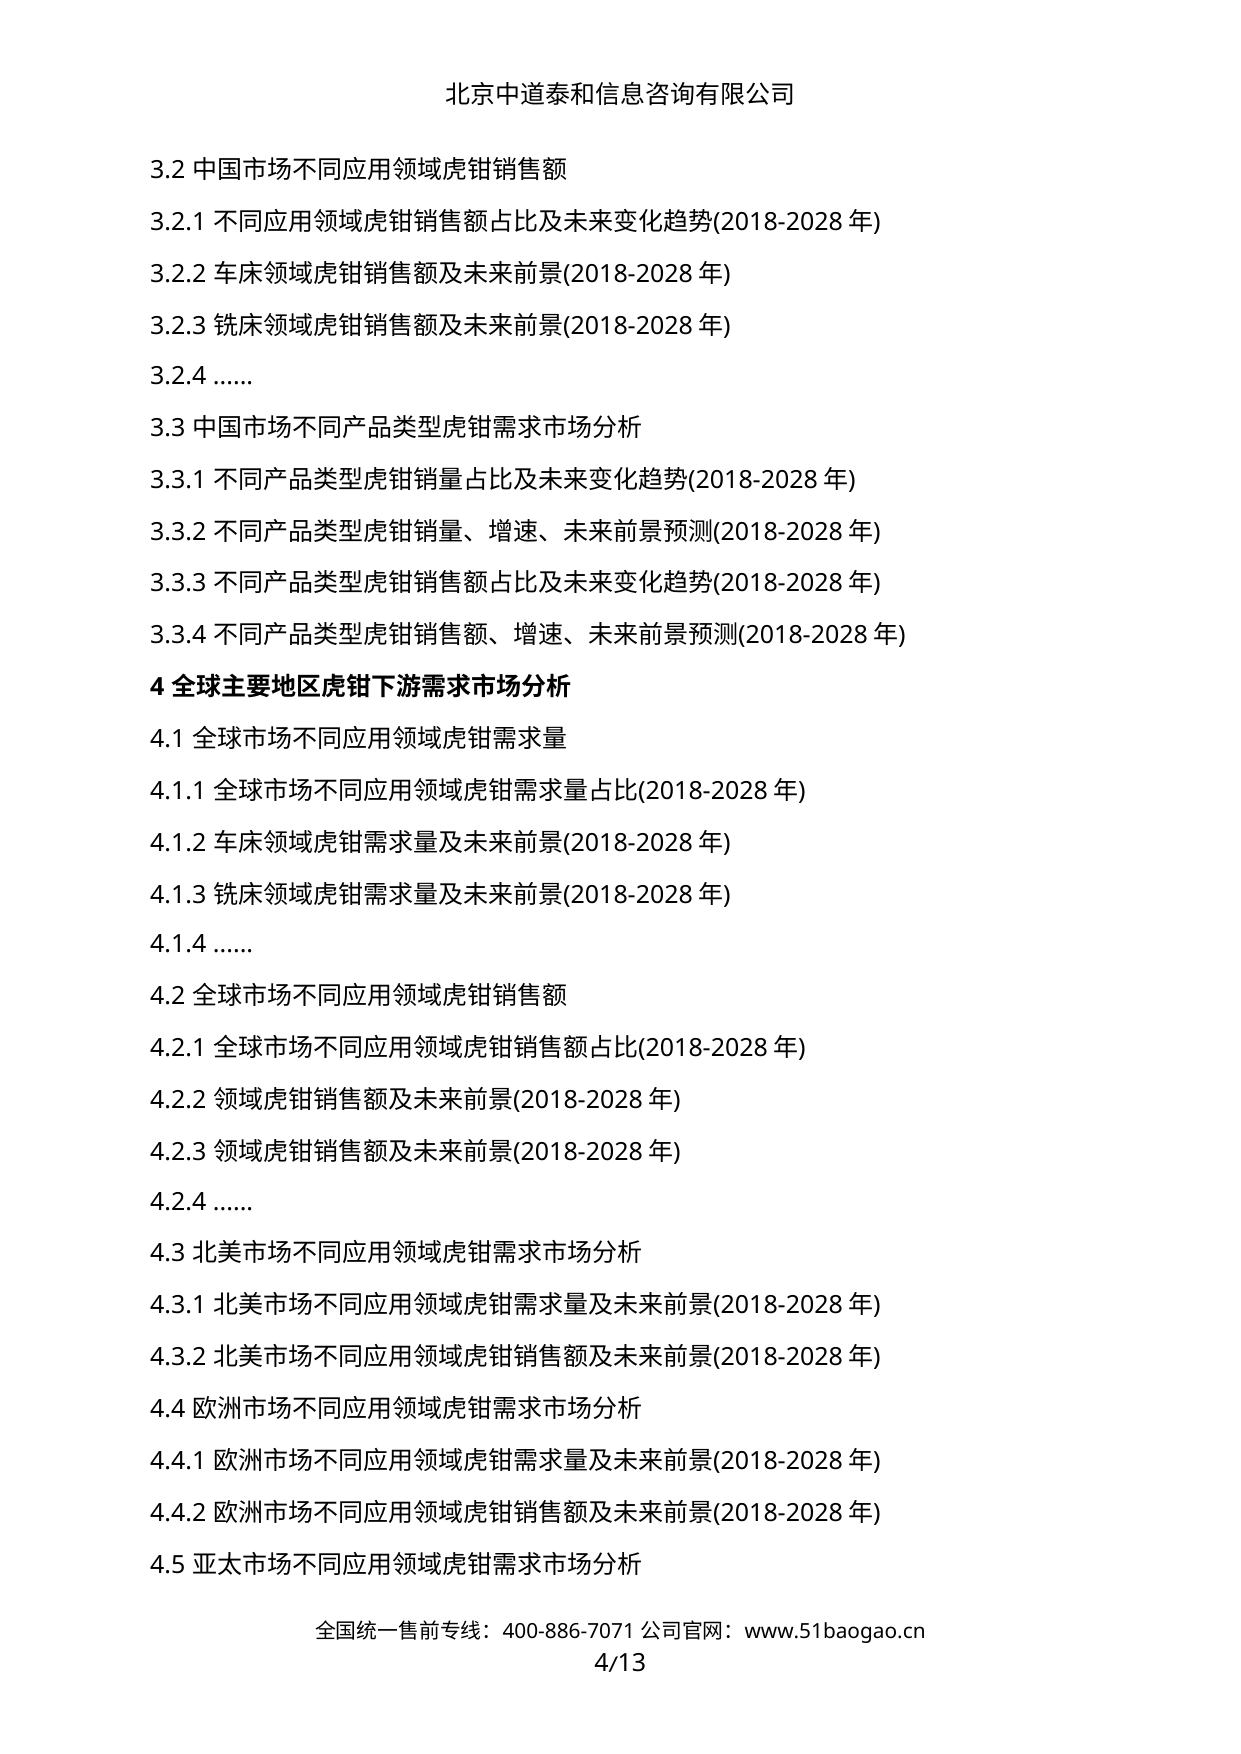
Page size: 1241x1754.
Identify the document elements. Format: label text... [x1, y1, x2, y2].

text 3.2.3 铣床领域虎钳销售额及未来前景(2018-2028年) [150, 306, 1090, 342]
text 4.3 北美市场不同应用领域虎钳需求市场分析 [150, 1233, 1090, 1269]
text 4.2 全球市场不同应用领域虎钳销售额 [150, 976, 1090, 1012]
text 4.1 全球市场不同应用领域虎钳需求量 [150, 718, 1090, 755]
text 4.1.1 全球市场不同应用领域虎钳需求量占比(2018-2028年) [150, 770, 1090, 807]
text 4.1.4 ...... [150, 926, 1090, 960]
text 4.3.2 北美市场不同应用领域虎钳销售额及未来前景(2018-2028年) [150, 1337, 1090, 1373]
text 3.2.1 不同应用领域虎钳销售额占比及未来变化趋势(2018-2028年) [150, 202, 1090, 238]
text 4.1.2 车床领域虎钳需求量及未来前景(2018-2028年) [150, 822, 1090, 858]
text 4 全球主要地区虎钳下游需求市场分析 [150, 667, 1090, 703]
text 3.3.1 不同产品类型虎钳销量占比及未来变化趋势(2018-2028年) [150, 459, 1090, 495]
text 4.1.3 铣床领域虎钳需求量及未来前景(2018-2028年) [150, 874, 1090, 910]
text 3.3.2 不同产品类型虎钳销量、增速、未来前景预测(2018-2028年) [150, 511, 1090, 547]
text 4.2.1 全球市场不同应用领域虎钳销售额占比(2018-2028年) [150, 1027, 1090, 1064]
text 4.4.1 欧洲市场不同应用领域虎钳需求量及未来前景(2018-2028年) [150, 1440, 1090, 1477]
text 3.3 中国市场不同产品类型虎钳需求市场分析 [150, 407, 1090, 443]
text 4.4.2 欧洲市场不同应用领域虎钳销售额及未来前景(2018-2028年) [150, 1492, 1090, 1528]
text 4.2.4 ...... [150, 1183, 1090, 1217]
text 3.3.3 不同产品类型虎钳销售额占比及未来变化趋势(2018-2028年) [150, 563, 1090, 599]
text 3.2.2 车床领域虎钳销售额及未来前景(2018-2028年) [150, 254, 1090, 290]
text 4.2.3 领域虎钳销售额及未来前景(2018-2028年) [150, 1131, 1090, 1167]
text 3.2 中国市场不同应用领域虎钳销售额 [150, 150, 1090, 186]
text 3.2.4 ...... [150, 357, 1090, 392]
text 4.5 亚太市场不同应用领域虎钳需求市场分析 [150, 1544, 1090, 1580]
text 4.2.2 领域虎钳销售额及未来前景(2018-2028年) [150, 1079, 1090, 1116]
text 4.3.1 北美市场不同应用领域虎钳需求量及未来前景(2018-2028年) [150, 1285, 1090, 1321]
text 3.3.4 不同产品类型虎钳销售额、增速、未来前景预测(2018-2028年) [150, 615, 1090, 651]
text 4.4 欧洲市场不同应用领域虎钳需求市场分析 [150, 1388, 1090, 1425]
